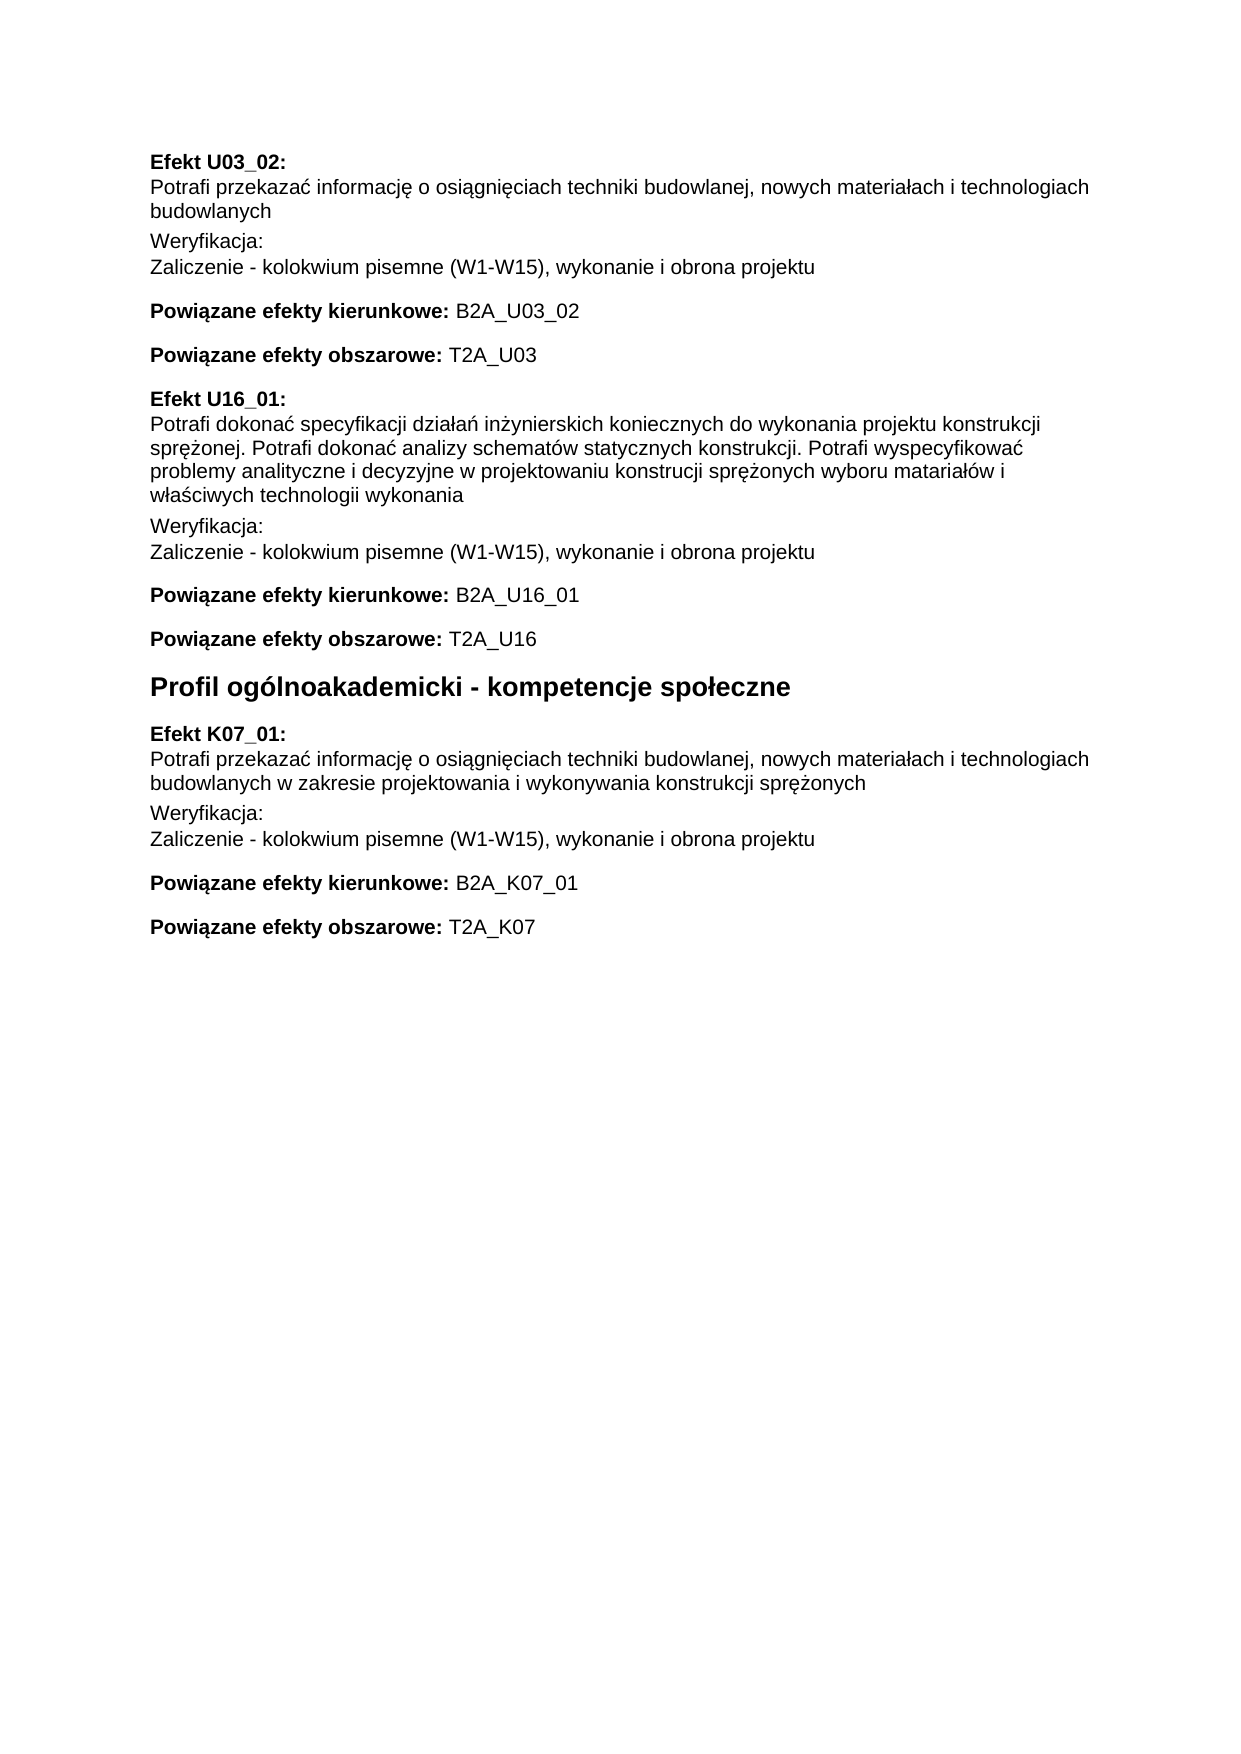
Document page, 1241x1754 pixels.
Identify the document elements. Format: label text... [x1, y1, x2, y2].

text Efekt K07_01: [150, 722, 1090, 746]
text Powiązane efekty obszarowe: T2A_K07 [150, 914, 1090, 938]
text Efekt U16_01: [150, 386, 1090, 410]
subtitle Profil ogólnoakademicki - kompetencje społeczne [150, 671, 1090, 702]
text Powiązane efekty kierunkowe: B2A_U16_01 [150, 583, 1090, 607]
text Zaliczenie - kolokwium pisemne (W1-W15), wykonanie i obrona projektu [150, 827, 1090, 851]
text Efekt U03_02: [150, 150, 1090, 174]
text Powiązane efekty kierunkowe: B2A_U03_02 [150, 299, 1090, 323]
text Potrafi przekazać informację o osiągnięciach techniki budowlanej, nowych materiałach i technologiach budowlanych [150, 175, 1090, 223]
text Powiązane efekty obszarowe: T2A_U03 [150, 343, 1090, 367]
text Zaliczenie - kolokwium pisemne (W1-W15), wykonanie i obrona projektu [150, 539, 1090, 563]
text Weryfikacja: [150, 801, 1090, 825]
text Weryfikacja: [150, 513, 1090, 537]
text Powiązane efekty kierunkowe: B2A_K07_01 [150, 871, 1090, 895]
text Potrafi przekazać informację o osiągnięciach techniki budowlanej, nowych materiałach i technologiach budowlanych w zakresie projektowania i wykonywania konstrukcji sprężonych [150, 747, 1090, 795]
text Powiązane efekty obszarowe: T2A_U16 [150, 627, 1090, 651]
text Potrafi dokonać specyfikacji działań inżynierskich koniecznych do wykonania projektu konstrukcji sprężonej. Potrafi dokonać analizy schematów statycznych konstrukcji. Potrafi wyspecyfikować problemy analityczne i decyzyjne w projektowaniu konstrucji sprężonych wyboru matariałów i właściwych technologii wykonania [150, 411, 1090, 507]
text Zaliczenie - kolokwium pisemne (W1-W15), wykonanie i obrona projektu [150, 255, 1090, 279]
text Weryfikacja: [150, 229, 1090, 253]
